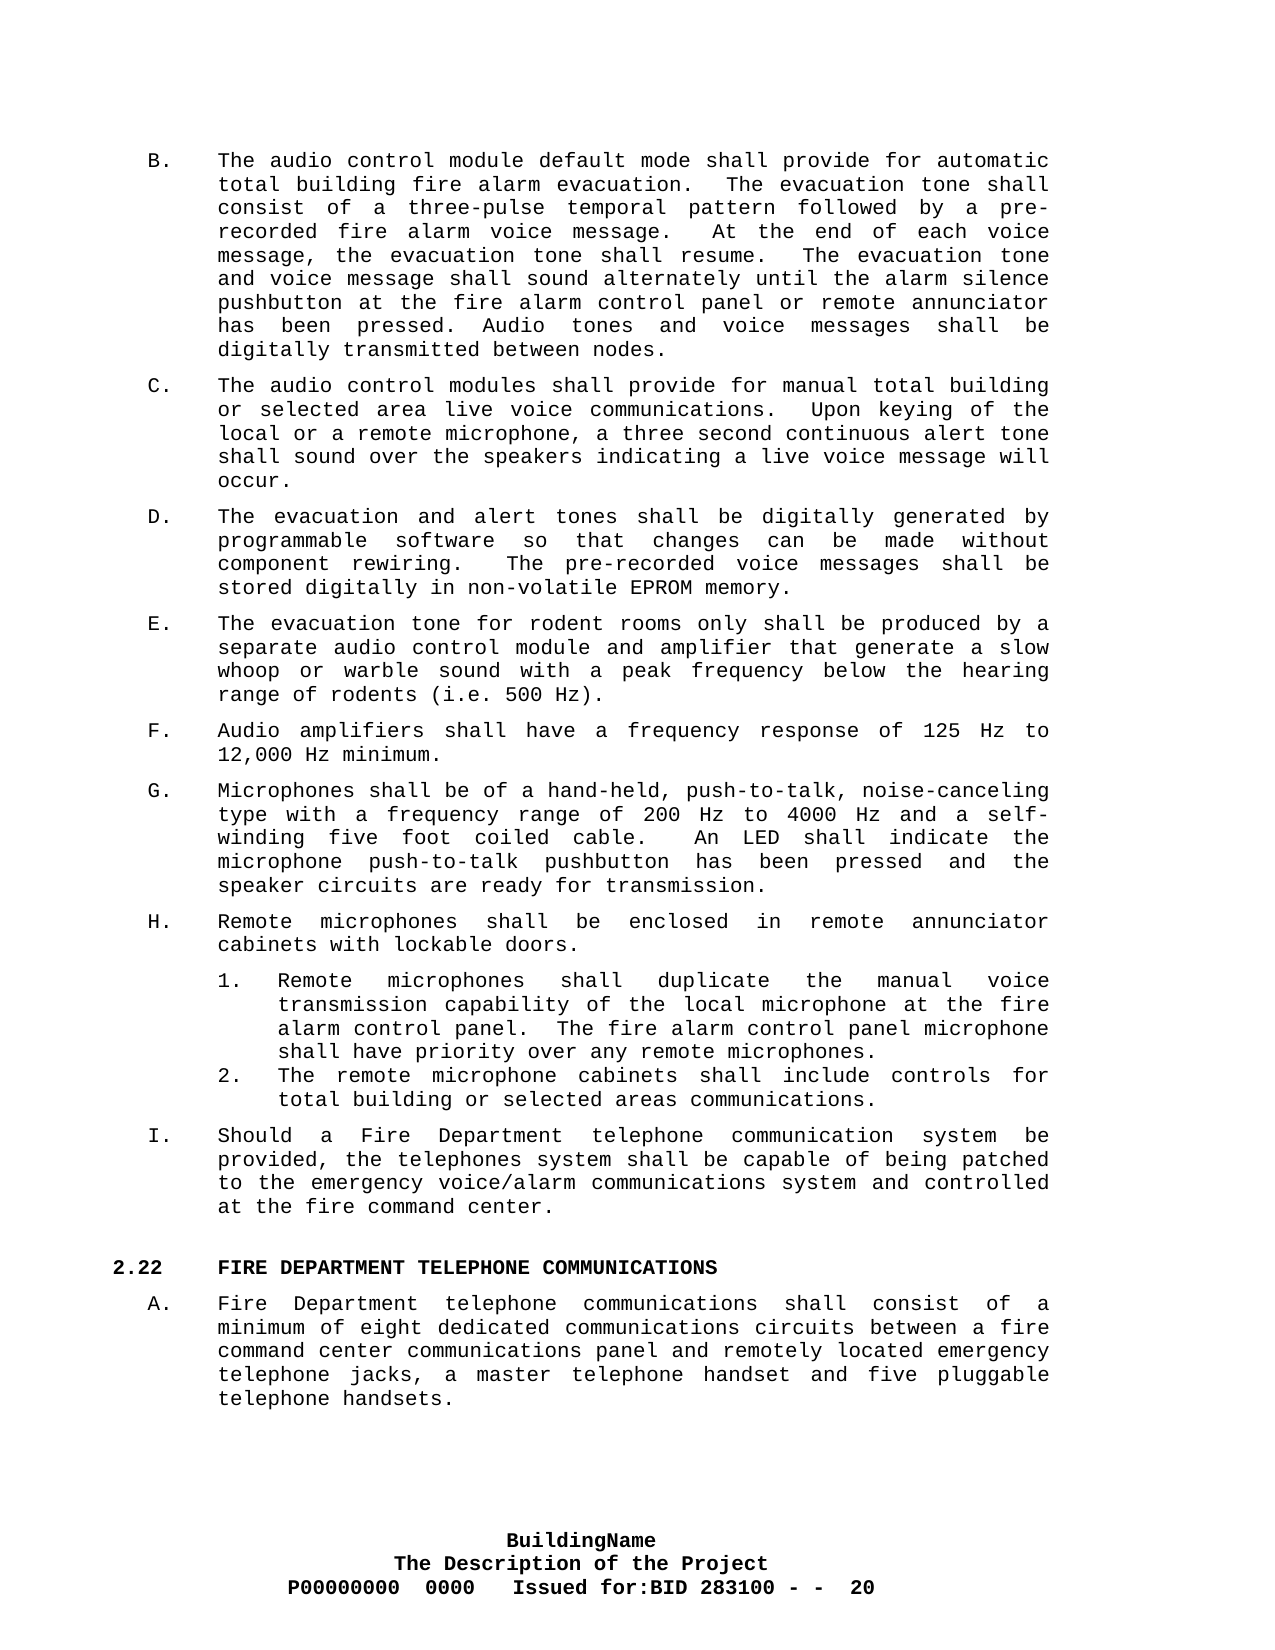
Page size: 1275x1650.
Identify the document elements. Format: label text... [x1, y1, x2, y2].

text Remote microphones shall duplicate the manual voice transmission capability of the local microphone at the fire alarm control panel. The fire alarm control panel microphone shall have priority over any remote microphones. [217, 971, 1050, 1065]
text Remote microphones shall be enclosed in remote annunciator cabinets with lockable doors. [172, 911, 1050, 958]
text The audio control modules shall provide for manual total building or selected area live voice communications. Upon keying of the local or a remote microphone, a three second continuous alert tone shall sound over the speakers indicating a live voice message will occur. [172, 375, 1050, 493]
text The evacuation and alert tones shall be digitally generated by programmable software so that changes can be made without component rewiring. The pre-recorded voice messages shall be stored digitally in non-volatile EPROM memory. [172, 506, 1050, 601]
text Audio amplifiers shall have a frequency response of 125 Hz to 12,000 Hz minimum. [172, 720, 1050, 767]
text Microphones shall be of a hand-held, push-to-talk, noise-canceling type with a frequency range of 200 Hz to 4000 Hz and a self-winding five foot coiled cable. An LED shall indicate the microphone push-to-talk pushbutton has been pressed and the speaker circuits are ready for transmission. [172, 780, 1050, 898]
text Should a Fire Department telephone communication system be provided, the telephones system shall be capable of being patched to the emergency voice/alarm communications system and controlled at the fire command center. [172, 1125, 1050, 1219]
text The audio control module default mode shall provide for automatic total building fire alarm evacuation. The evacuation tone shall consist of a three-pulse temporal pattern followed by a pre-recorded fire alarm voice message. At the end of each voice message, the evacuation tone shall resume. The evacuation tone and voice message shall sound alternately until the alarm silence pushbutton at the fire alarm control panel or remote annunciator has been pressed. Audio tones and voice messages shall be digitally transmitted between nodes. [172, 150, 1050, 363]
text FIRE DEPARTMENT telephone communicationS [112, 1257, 1050, 1281]
text The remote microphone cabinets shall include controls for total building or selected areas communications. [217, 1065, 1050, 1112]
text Fire Department telephone communications shall consist of a minimum of eight dedicated communications circuits between a fire command center communications panel and remotely located emergency telephone jacks, a master telephone handset and five pluggable telephone handsets. [172, 1293, 1050, 1411]
text The evacuation tone for rodent rooms only shall be produced by a separate audio control module and amplifier that generate a slow whoop or warble sound with a peak frequency below the hearing range of rodents (i.e. 500 Hz). [172, 613, 1050, 708]
